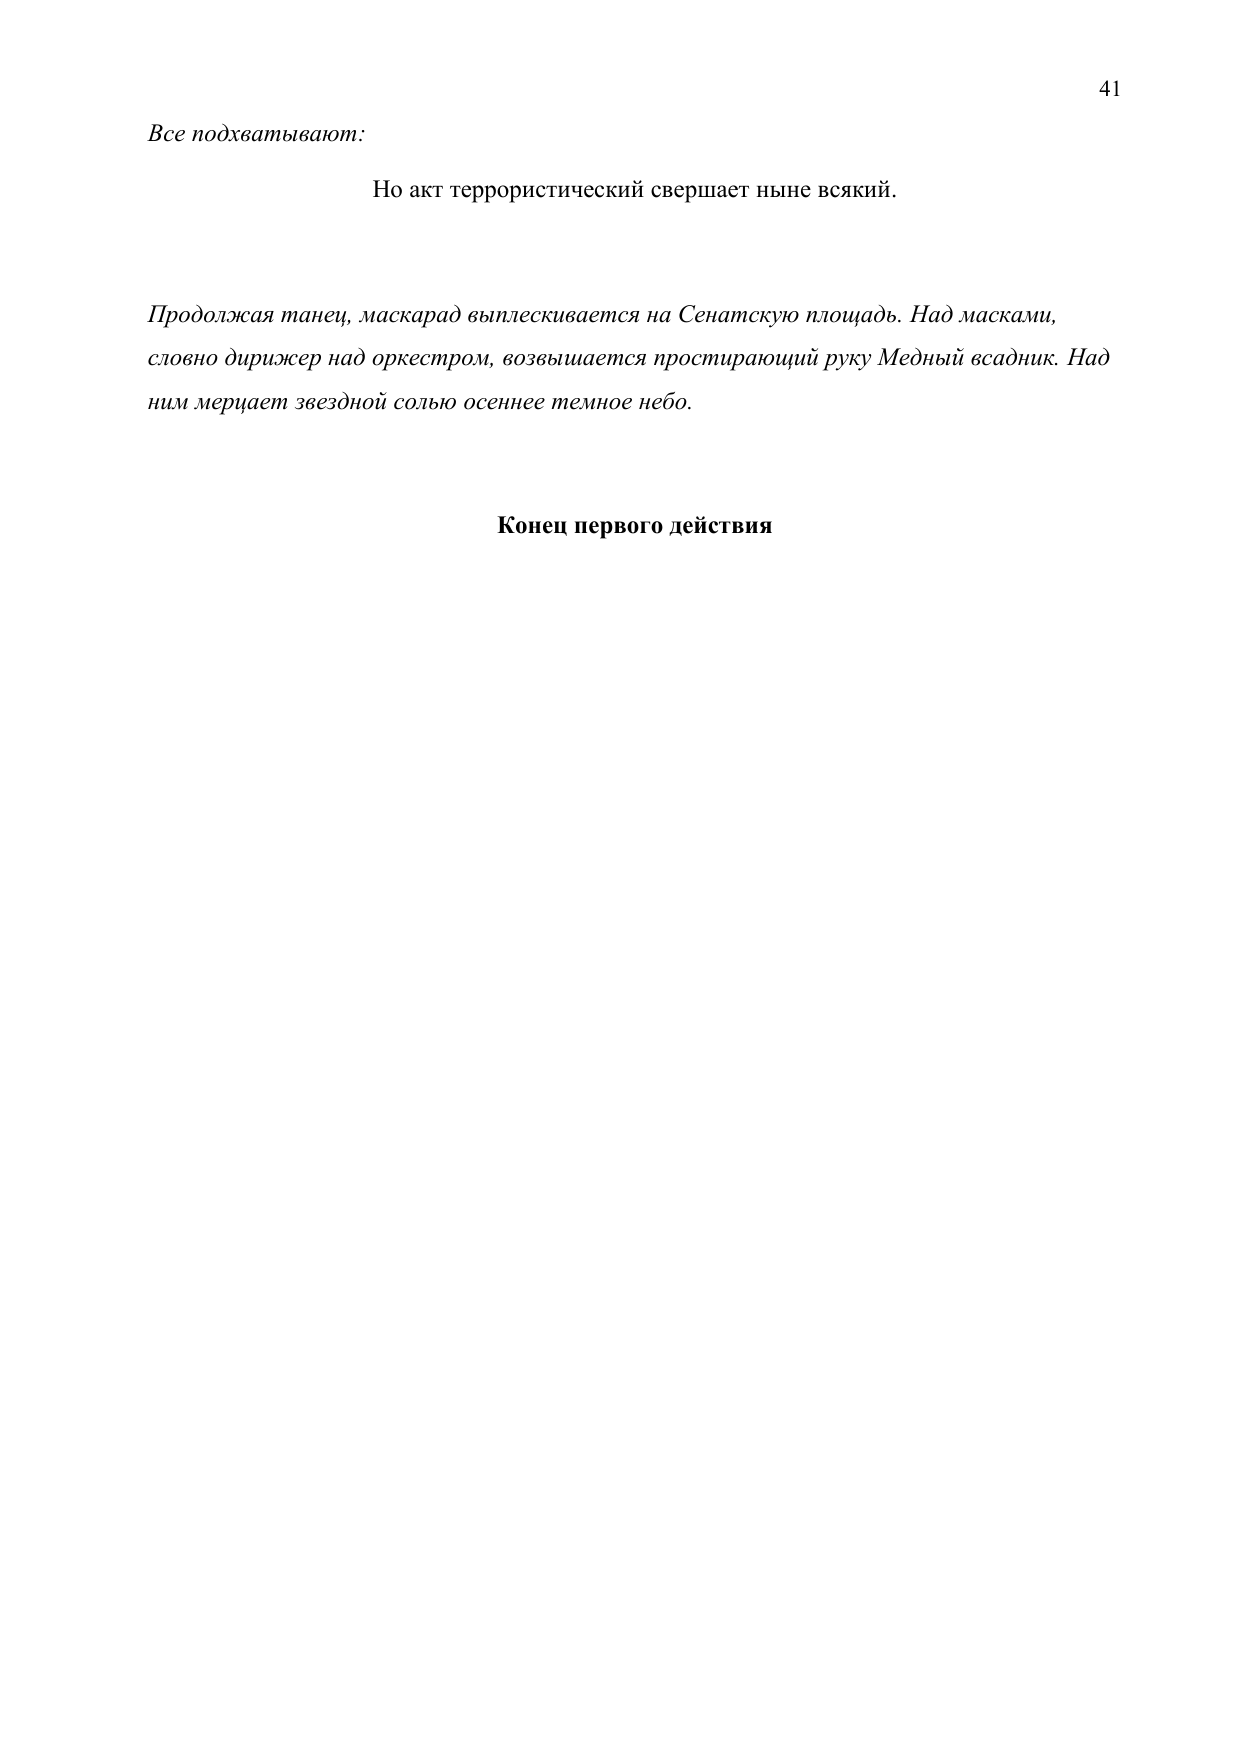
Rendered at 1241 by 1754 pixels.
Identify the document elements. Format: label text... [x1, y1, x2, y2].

text Продолжая танец, маскарад выплескивается на Сенатскую площадь. Над масками, словно дирижер над оркестром, возвышается простирающий руку Медный всадник. Над ним мерцает звездной солью осеннее темное небо. [148, 299, 1122, 415]
text Конец первого действия [148, 510, 1122, 539]
text Все подхватывают: [148, 118, 1122, 147]
text Но акт террористический свершает ныне всякий. [148, 174, 1122, 203]
